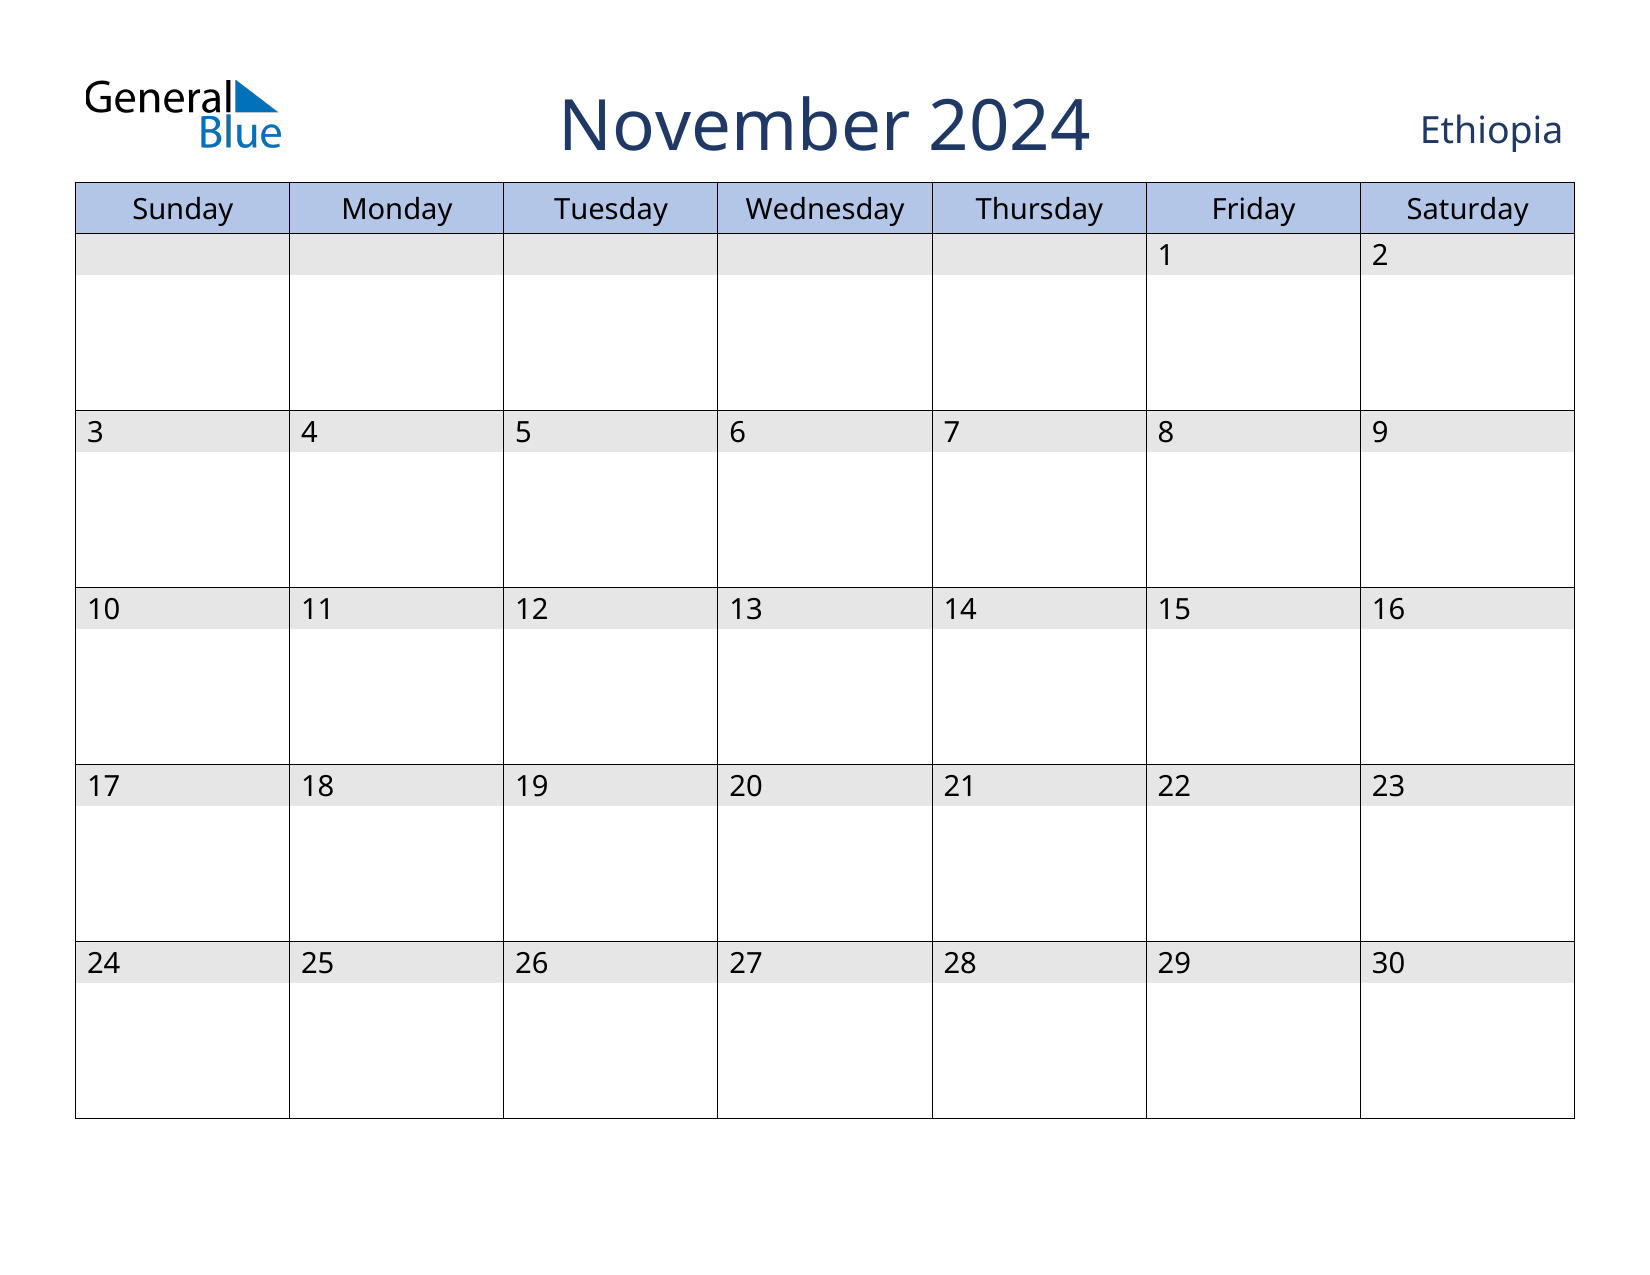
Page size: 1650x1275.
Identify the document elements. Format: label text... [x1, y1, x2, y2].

table_cell [76, 234, 289, 275]
table_cell 3 [76, 411, 289, 452]
table_cell 28 [933, 942, 1146, 983]
table_cell [1147, 629, 1360, 764]
table_cell [718, 234, 932, 275]
table_cell [1147, 983, 1360, 1118]
table_cell 20 [718, 765, 932, 806]
table_cell [1147, 452, 1360, 587]
table_cell [290, 234, 503, 275]
table_cell 5 [504, 411, 717, 452]
table_cell [1361, 806, 1574, 941]
table_cell [718, 452, 932, 587]
table_cell [1361, 275, 1574, 410]
table_cell 2 [1361, 234, 1574, 275]
table_cell 11 [290, 588, 503, 629]
table_cell [1147, 275, 1360, 410]
table_cell [718, 806, 932, 941]
table_cell [76, 806, 289, 941]
table_cell [718, 983, 932, 1118]
table_cell [504, 452, 717, 587]
table_cell Tuesday [504, 183, 717, 233]
table_cell [290, 275, 503, 410]
table_cell Monday [290, 183, 503, 233]
table_cell Thursday [933, 183, 1146, 233]
table_cell 26 [504, 942, 717, 983]
table_cell 21 [933, 765, 1146, 806]
table_cell [718, 629, 932, 764]
table_cell [290, 806, 503, 941]
table_cell Wednesday [718, 183, 932, 233]
table_cell [933, 452, 1146, 587]
table_cell 23 [1361, 765, 1574, 806]
table_cell Friday [1147, 183, 1360, 233]
table_cell Saturday [1361, 183, 1574, 233]
table_cell [504, 275, 717, 410]
picture [86, 80, 281, 148]
table_cell [290, 629, 503, 764]
table_cell [933, 629, 1146, 764]
table_cell [290, 983, 503, 1118]
table_cell [718, 275, 932, 410]
table_cell [1361, 452, 1574, 587]
table_cell 1 [1147, 234, 1360, 275]
table_cell 19 [504, 765, 717, 806]
table_cell [933, 275, 1146, 410]
table_cell [504, 234, 717, 275]
table_cell 8 [1147, 411, 1360, 452]
table_cell [504, 629, 717, 764]
table_cell [76, 629, 289, 764]
table_cell 12 [504, 588, 717, 629]
table_cell 13 [718, 588, 932, 629]
table_cell [504, 806, 717, 941]
table_cell 29 [1147, 942, 1360, 983]
table_cell 30 [1361, 942, 1574, 983]
table_cell 14 [933, 588, 1146, 629]
table_cell 17 [76, 765, 289, 806]
table_cell Sunday [76, 183, 289, 233]
table_cell 7 [933, 411, 1146, 452]
table_cell 16 [1361, 588, 1574, 629]
table_cell 10 [76, 588, 289, 629]
table_cell [1361, 983, 1574, 1118]
table_header [76, 75, 503, 182]
table_cell [933, 983, 1146, 1118]
table_header November 2024 [504, 75, 1146, 182]
table_cell 6 [718, 411, 932, 452]
table_cell [76, 983, 289, 1118]
table_cell 9 [1361, 411, 1574, 452]
table_cell [290, 452, 503, 587]
table_cell [76, 452, 289, 587]
table_cell [76, 275, 289, 410]
table_cell [933, 234, 1146, 275]
table_cell 27 [718, 942, 932, 983]
table_cell [1361, 629, 1574, 764]
table_cell 4 [290, 411, 503, 452]
table_cell 24 [76, 942, 289, 983]
table_cell [504, 983, 717, 1118]
table_cell 22 [1147, 765, 1360, 806]
table_header Ethiopia [1146, 75, 1574, 182]
table_cell [933, 806, 1146, 941]
table_cell 25 [290, 942, 503, 983]
table_cell 15 [1147, 588, 1360, 629]
table_cell 18 [290, 765, 503, 806]
table_cell [1147, 806, 1360, 941]
